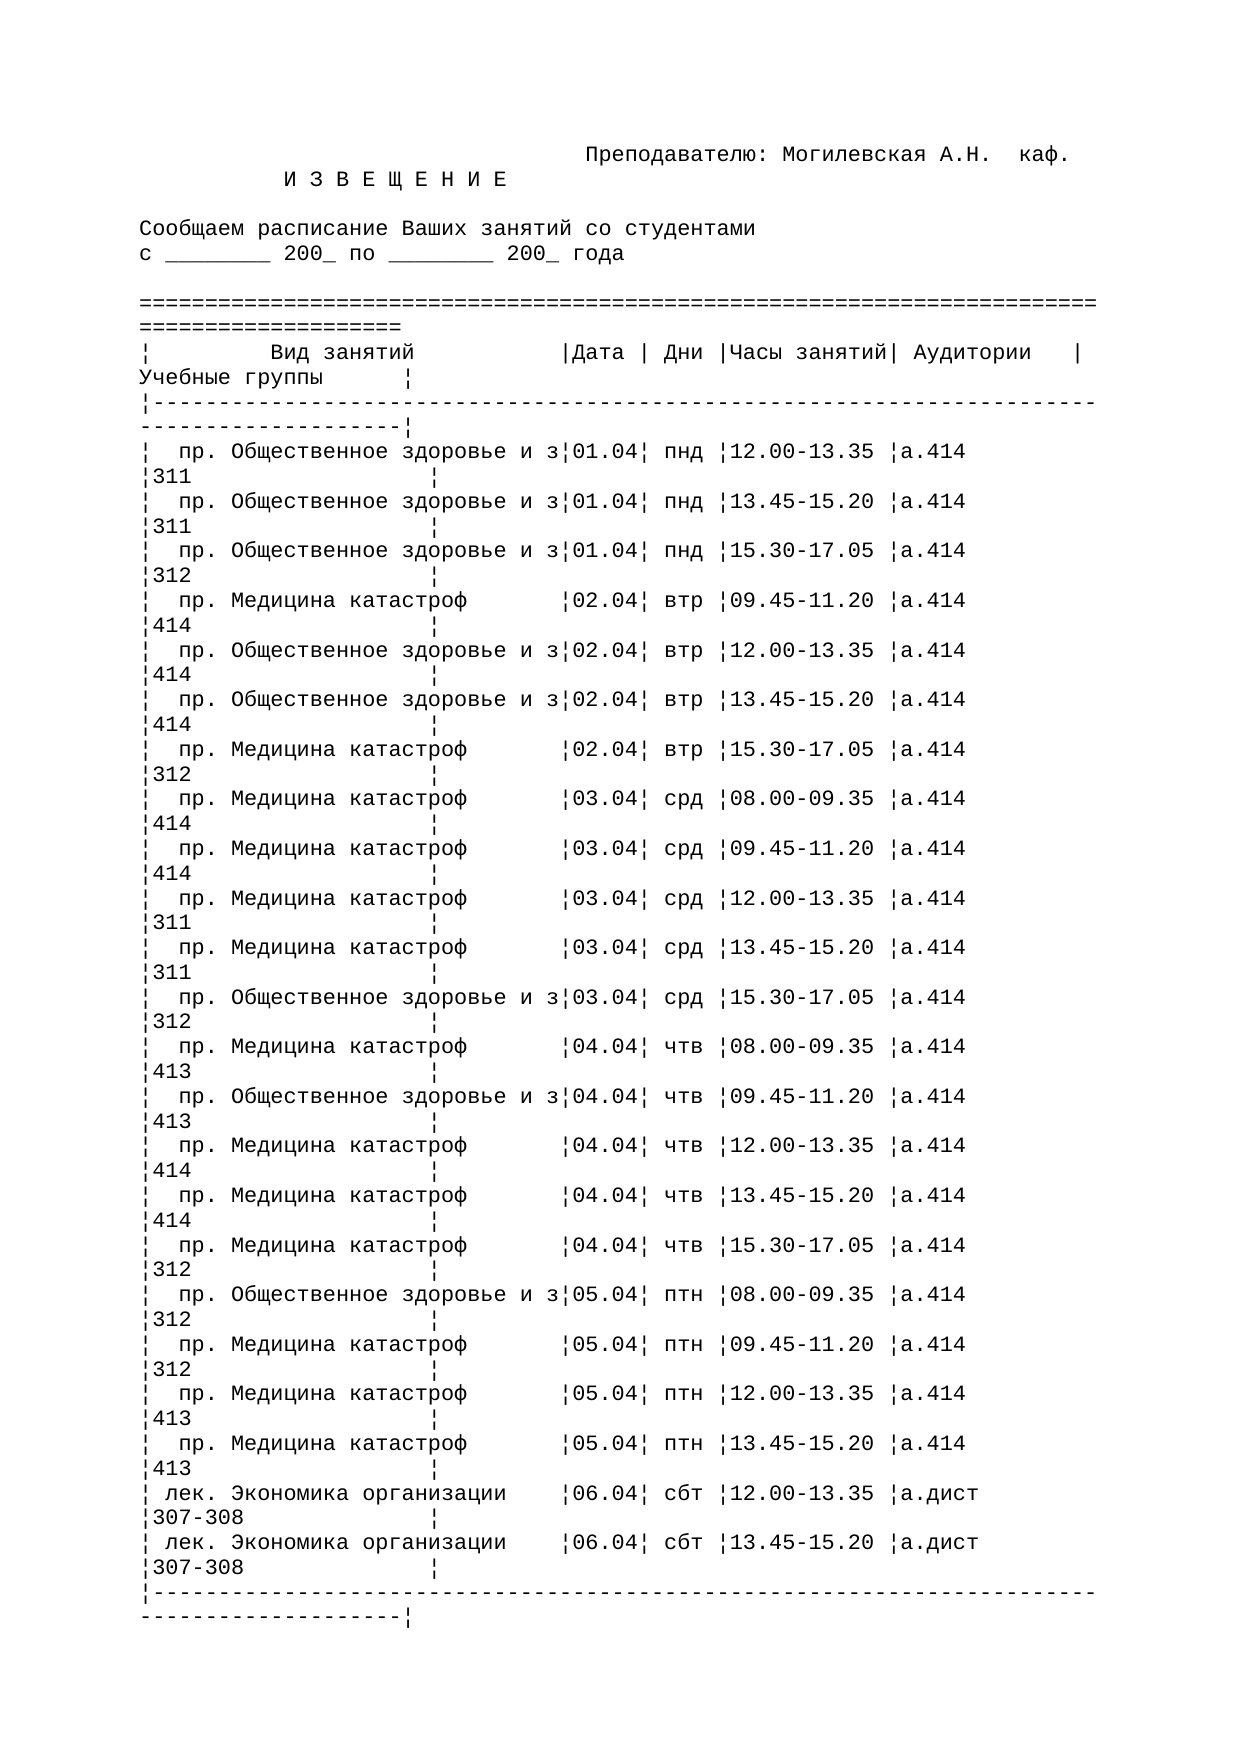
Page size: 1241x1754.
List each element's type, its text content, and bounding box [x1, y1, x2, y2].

text ¦ пр. Медицина катастроф ¦04.04¦ чтв ¦13.45-15.20 ¦а.414 ¦414 ¦ [139, 1184, 1101, 1234]
text ¦ пр. Общественное здоровье и з¦01.04¦ пнд ¦15.30-17.05 ¦а.414 ¦312 ¦ [139, 539, 1101, 589]
text ¦ лек. Экономика организации ¦06.04¦ сбт ¦12.00-13.35 ¦а.дист ¦307-308 ¦ [139, 1482, 1101, 1531]
text с ________ 200_ по ________ 200_ года [139, 242, 1101, 267]
text ¦--------------------------------------------------------------------------------------------¦ [139, 1581, 1101, 1630]
text ¦ пр. Общественное здоровье и з¦01.04¦ пнд ¦13.45-15.20 ¦а.414 ¦311 ¦ [139, 490, 1101, 539]
text Сообщаем расписание Ваших занятий со студентами [139, 217, 1101, 242]
text ¦ пр. Медицина катастроф ¦03.04¦ сpд ¦08.00-09.35 ¦а.414 ¦414 ¦ [139, 787, 1101, 837]
text ¦ пр. Общественное здоровье и з¦03.04¦ сpд ¦15.30-17.05 ¦а.414 ¦312 ¦ [139, 986, 1101, 1035]
text ¦ лек. Экономика организации ¦06.04¦ сбт ¦13.45-15.20 ¦а.дист ¦307-308 ¦ [139, 1531, 1101, 1581]
text ¦ пр. Медицина катастроф ¦02.04¦ втp ¦15.30-17.05 ¦а.414 ¦312 ¦ [139, 738, 1101, 787]
text ¦--------------------------------------------------------------------------------------------¦ [139, 391, 1101, 440]
text ¦ пр. Общественное здоровье и з¦02.04¦ втp ¦13.45-15.20 ¦а.414 ¦414 ¦ [139, 688, 1101, 738]
text ¦ пр. Медицина катастроф ¦04.04¦ чтв ¦15.30-17.05 ¦а.414 ¦312 ¦ [139, 1234, 1101, 1283]
text ============================================================================================= [139, 292, 1101, 341]
text ¦ пр. Медицина катастроф ¦03.04¦ сpд ¦12.00-13.35 ¦а.414 ¦311 ¦ [139, 887, 1101, 936]
text ¦ пр. Общественное здоровье и з¦05.04¦ птн ¦08.00-09.35 ¦а.414 ¦312 ¦ [139, 1283, 1101, 1333]
text И З В Е Щ Е Н И Е [139, 168, 1101, 192]
text ¦ пр. Медицина катастроф ¦05.04¦ птн ¦12.00-13.35 ¦а.414 ¦413 ¦ [139, 1382, 1101, 1432]
text ¦ пр. Медицина катастроф ¦03.04¦ сpд ¦09.45-11.20 ¦а.414 ¦414 ¦ [139, 837, 1101, 887]
text ¦ пр. Общественное здоровье и з¦01.04¦ пнд ¦12.00-13.35 ¦а.414 ¦311 ¦ [139, 440, 1101, 490]
text ¦ Вид занятий |Дата | Дни |Часы занятий| Аудитории | Учебные группы ¦ [139, 341, 1101, 391]
text ¦ пр. Медицина катастроф ¦02.04¦ втp ¦09.45-11.20 ¦а.414 ¦414 ¦ [139, 589, 1101, 639]
text ¦ пр. Медицина катастроф ¦05.04¦ птн ¦13.45-15.20 ¦а.414 ¦413 ¦ [139, 1432, 1101, 1482]
text ¦ пр. Медицина катастроф ¦03.04¦ сpд ¦13.45-15.20 ¦а.414 ¦311 ¦ [139, 936, 1101, 986]
text ¦ пр. Общественное здоровье и з¦02.04¦ втp ¦12.00-13.35 ¦а.414 ¦414 ¦ [139, 639, 1101, 688]
text ¦ пр. Медицина катастроф ¦04.04¦ чтв ¦12.00-13.35 ¦а.414 ¦414 ¦ [139, 1134, 1101, 1184]
text ¦ пр. Общественное здоровье и з¦04.04¦ чтв ¦09.45-11.20 ¦а.414 ¦413 ¦ [139, 1085, 1101, 1134]
text Преподавателю: Могилевская А.Н. каф. [139, 143, 1101, 168]
text ¦ пр. Медицина катастроф ¦04.04¦ чтв ¦08.00-09.35 ¦а.414 ¦413 ¦ [139, 1035, 1101, 1085]
text ¦ пр. Медицина катастроф ¦05.04¦ птн ¦09.45-11.20 ¦а.414 ¦312 ¦ [139, 1333, 1101, 1382]
